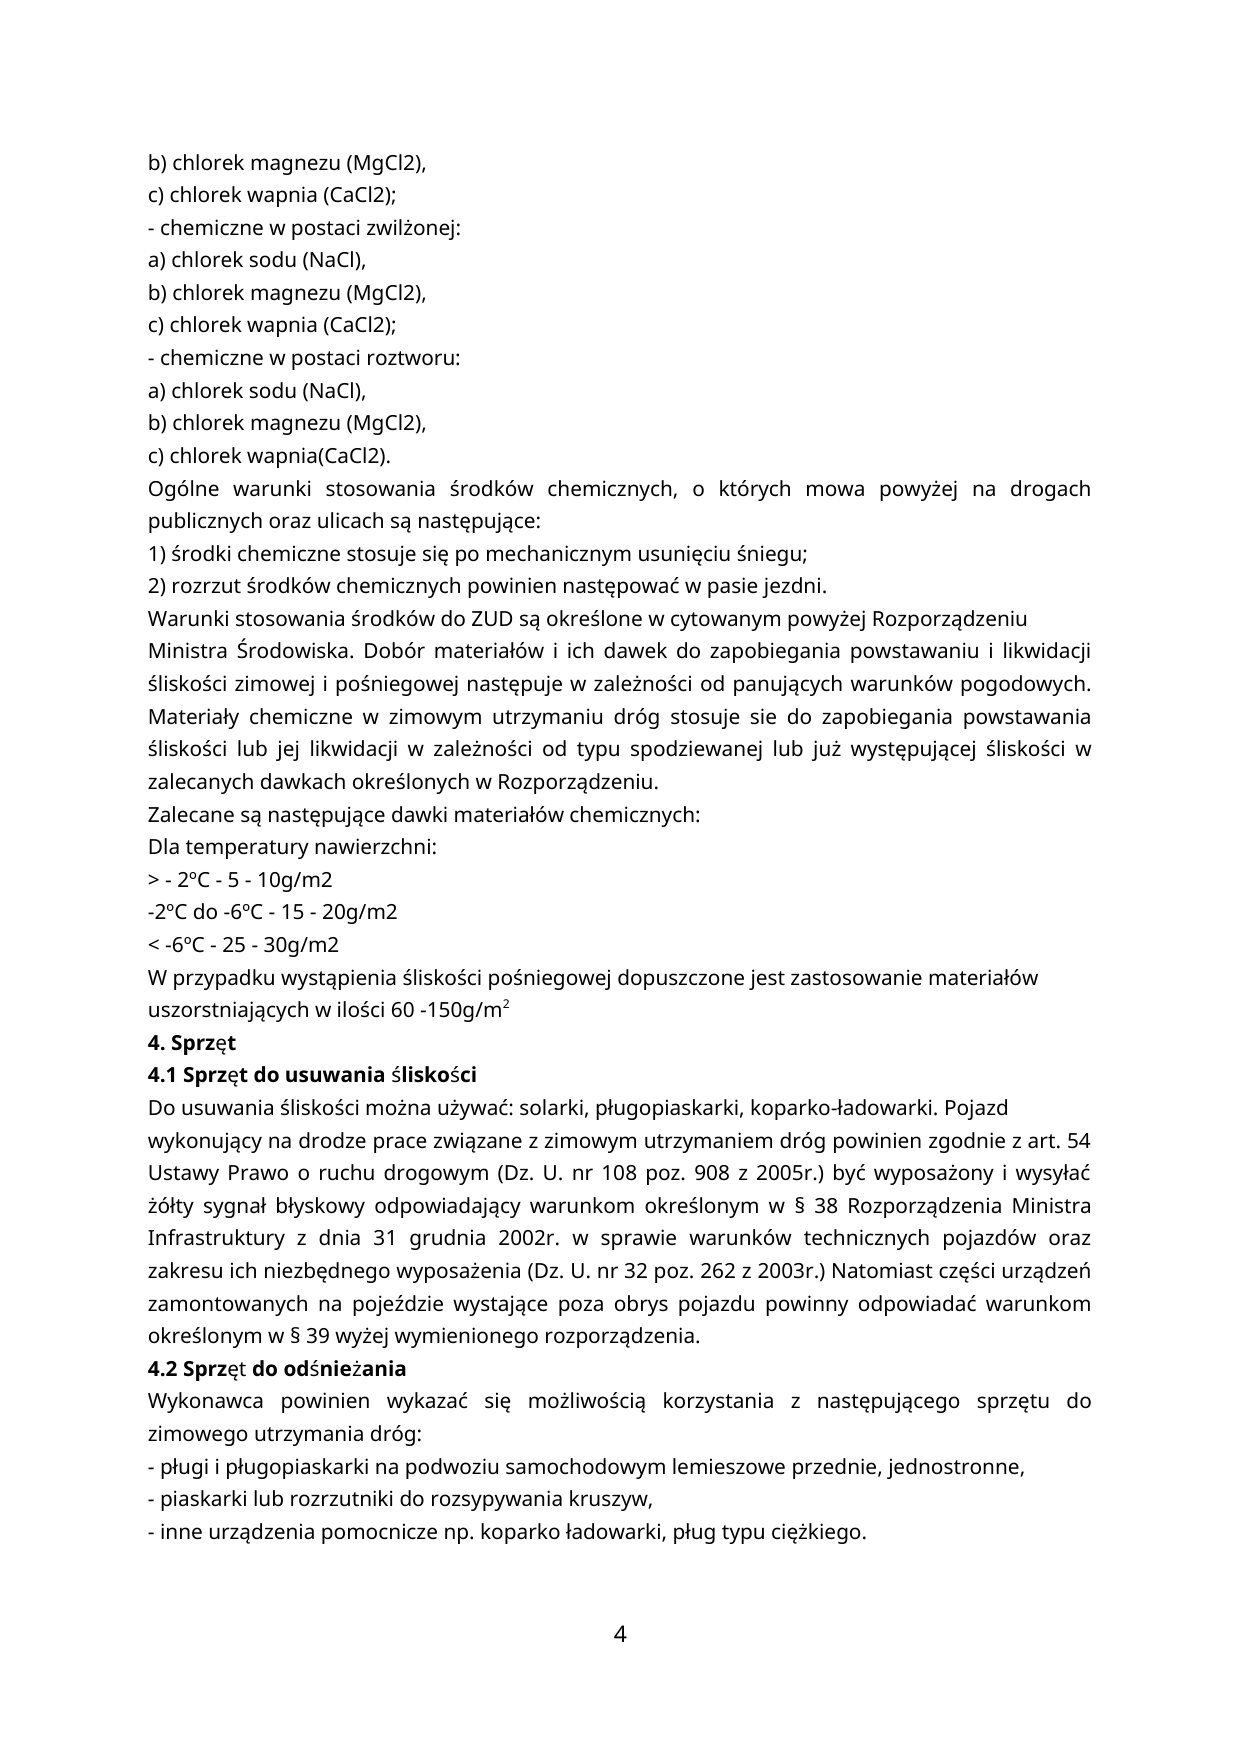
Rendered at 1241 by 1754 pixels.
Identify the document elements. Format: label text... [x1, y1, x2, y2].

text -2ºC do -6ºC - 15 - 20g/m2 [148, 897, 1093, 926]
text 1) środki chemiczne stosuje się po mechanicznym usunięciu śniegu; [148, 539, 1093, 567]
text - chemiczne w postaci zwilżonej: [148, 213, 1093, 241]
text - pługi i pługopiaskarki na podwoziu samochodowym lemieszowe przednie, jednostronne, [148, 1452, 1093, 1480]
text Zalecane są następujące dawki materiałów chemicznych: [148, 800, 1093, 828]
text Warunki stosowania środków do ZUD są określone w cytowanym powyżej Rozporządzeniu [148, 604, 1093, 632]
text Ogólne warunki stosowania środków chemicznych, o których mowa powyżej na drogach publicznych oraz ulicach są następujące: [148, 474, 1093, 535]
text 4. Sprzęt [148, 1028, 1093, 1056]
text 2) rozrzut środków chemicznych powinien następować w pasie jezdni. [148, 571, 1093, 600]
text - chemiczne w postaci roztworu: [148, 343, 1093, 372]
text > - 2ºC - 5 - 10g/m2 [148, 865, 1093, 893]
text W przypadku wystąpienia śliskości pośniegowej dopuszczone jest zastosowanie materiałów [148, 963, 1093, 991]
text uszorstniających w ilości 60 -150g/m2 [148, 995, 1093, 1024]
text < -6ºC - 25 - 30g/m2 [148, 930, 1093, 958]
text Do usuwania śliskości można używać: solarki, pługopiaskarki, koparko-ładowarki. Pojazd [148, 1093, 1093, 1122]
text c) chlorek wapnia(CaCl2). [148, 441, 1093, 469]
text b) chlorek magnezu (MgCl2), [148, 408, 1093, 437]
text a) chlorek sodu (NaCl), [148, 376, 1093, 404]
text b) chlorek magnezu (MgCl2), [148, 278, 1093, 306]
text c) chlorek wapnia (CaCl2); [148, 311, 1093, 339]
text Ministra Środowiska. Dobór materiałów i ich dawek do zapobiegania powstawaniu i likwidacji śliskości zimowej i pośniegowej następuje w zależności od panujących warunków pogodowych. Materiały chemiczne w zimowym utrzymaniu dróg stosuje sie do zapobiegania powstawania śliskości lub jej likwidacji w zależności od typu spodziewanej lub już występującej śliskości w zalecanych dawkach określonych w Rozporządzeniu. [148, 637, 1093, 796]
text Wykonawca powinien wykazać się możliwością korzystania z następującego sprzętu do zimowego utrzymania dróg: [148, 1387, 1093, 1448]
text 4.1 Sprzęt do usuwania śliskości [148, 1061, 1093, 1089]
text c) chlorek wapnia (CaCl2); [148, 180, 1093, 209]
text b) chlorek magnezu (MgCl2), [148, 148, 1093, 176]
text a) chlorek sodu (NaCl), [148, 245, 1093, 274]
text wykonujący na drodze prace związane z zimowym utrzymaniem dróg powinien zgodnie z art. 54 Ustawy Prawo o ruchu drogowym (Dz. U. nr 108 poz. 908 z 2005r.) być wyposażony i wysyłać żółty sygnał błyskowy odpowiadający warunkom określonym w § 38 Rozporządzenia Ministra Infrastruktury z dnia 31 grudnia 2002r. w sprawie warunków technicznych pojazdów oraz zakresu ich niezbędnego wyposażenia (Dz. U. nr 32 poz. 262 z 2003r.) Natomiast części urządzeń zamontowanych na pojeździe wystające poza obrys pojazdu powinny odpowiadać warunkom określonym w § 39 wyżej wymienionego rozporządzenia. [148, 1126, 1093, 1350]
text Dla temperatury nawierzchni: [148, 832, 1093, 861]
text 4.2 Sprzęt do odśnieżania [148, 1354, 1093, 1382]
text - inne urządzenia pomocnicze np. koparko ładowarki, pług typu ciężkiego. [148, 1517, 1093, 1545]
text - piaskarki lub rozrzutniki do rozsypywania kruszyw, [148, 1484, 1093, 1513]
